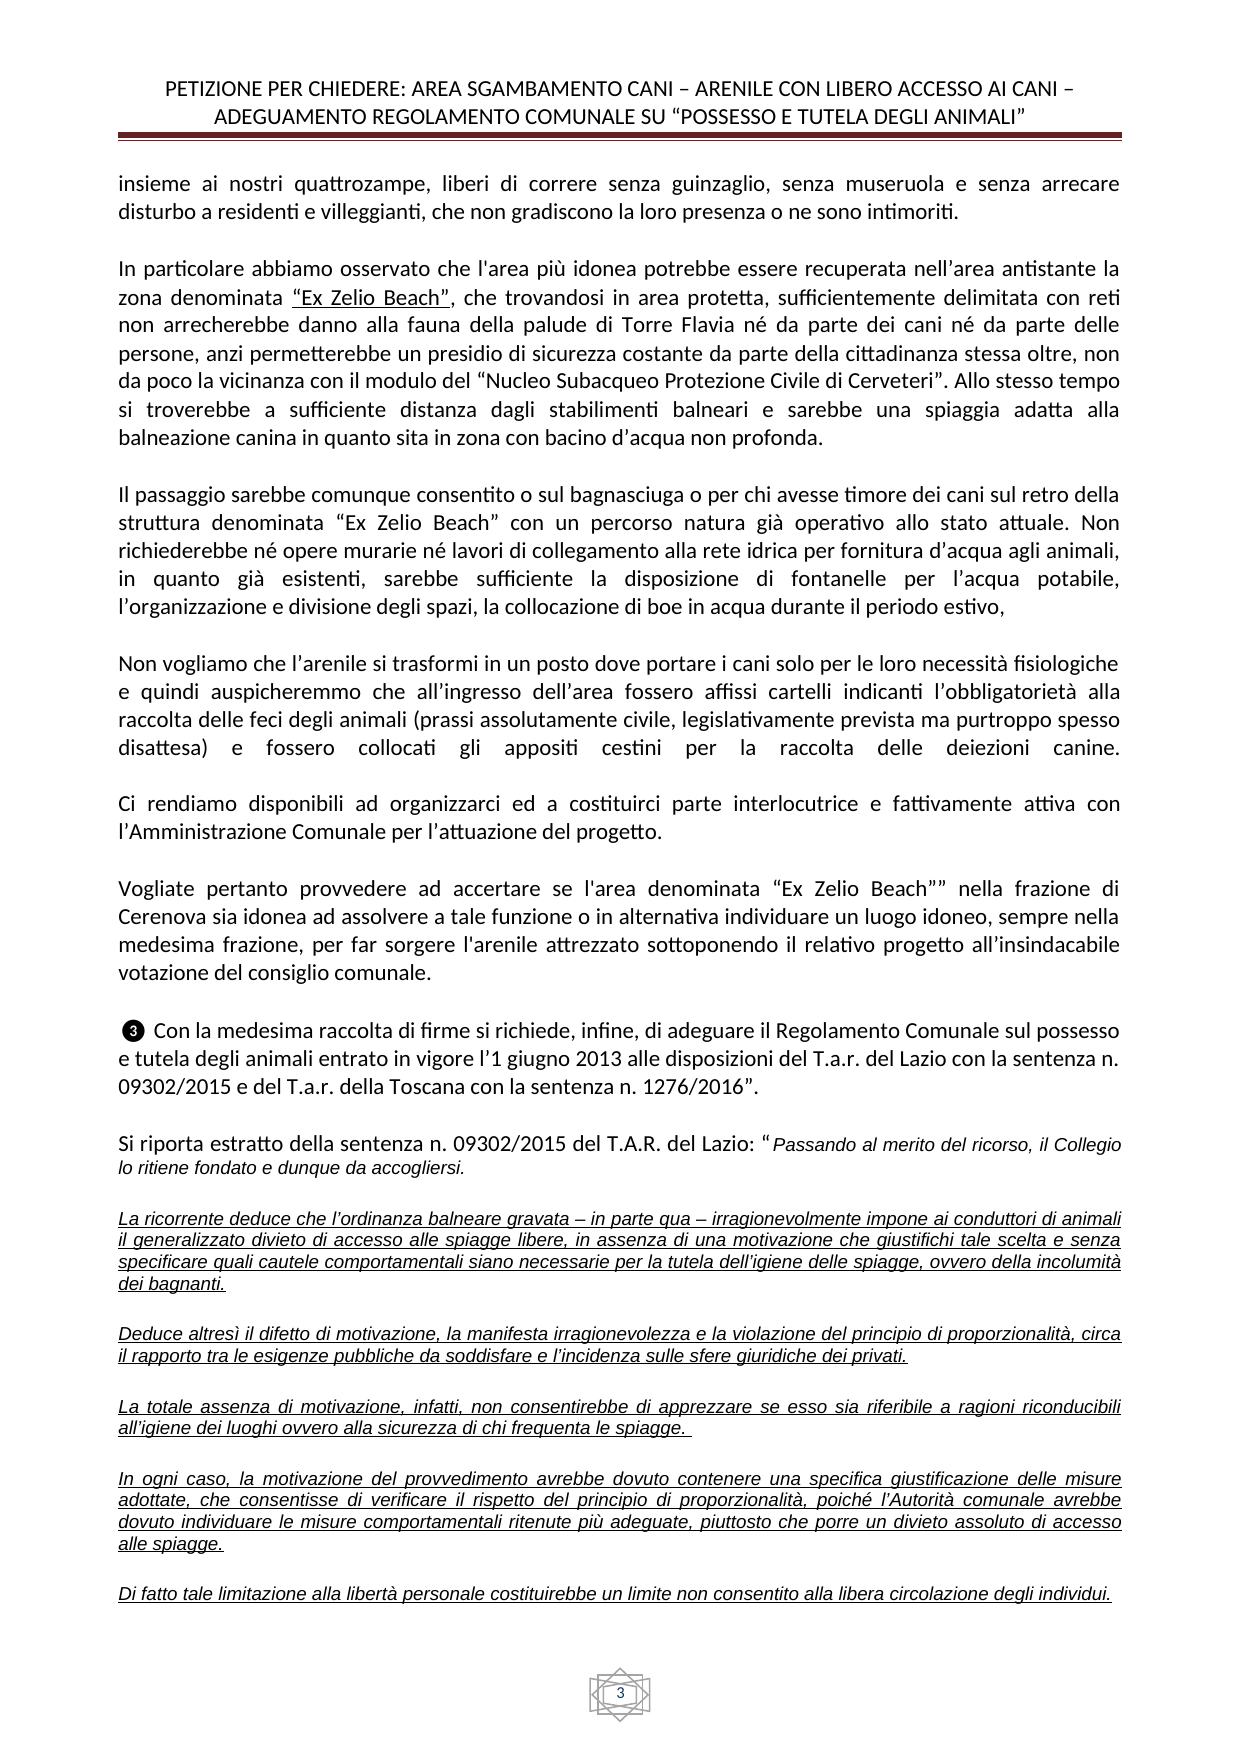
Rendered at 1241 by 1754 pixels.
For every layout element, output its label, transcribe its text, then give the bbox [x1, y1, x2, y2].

text Si riporta estratto della sentenza n. 09302/2015 del T.A.R. del Lazio: “Passando al merito del ricorso, il Collegio lo ritiene fondato e dunque da accogliersi. [118, 1129, 1122, 1178]
text In particolare abbiamo osservato che l'area più idonea potrebbe essere recuperata nell’area antistante la zona denominata “Ex Zelio Beach”, che trovandosi in area protetta, sufficientemente delimitata con reti non arrecherebbe danno alla fauna della palude di Torre Flavia né da parte dei cani né da parte delle persone, anzi permetterebbe un presidio di sicurezza costante da parte della cittadinanza stessa oltre, non da poco la vicinanza con il modulo del “Nucleo Subacqueo Protezione Civile di Cerveteri”. Allo stesso tempo si troverebbe a sufficiente distanza dagli stabilimenti balneari e sarebbe una spiaggia adatta alla balneazione canina in quanto sita in zona con bacino d’acqua non profonda. [118, 254, 1122, 451]
text Non vogliamo che l’arenile si trasformi in un posto dove portare i cani solo per le loro necessità fisiologiche e quindi auspicheremmo che all’ingresso dell’area fossero affissi cartelli indicanti l’obbligatorietà alla raccolta delle feci degli animali (prassi assolutamente civile, legislativamente prevista ma purtroppo spesso disattesa) e fossero collocati gli appositi cestini per la raccolta delle deiezioni canine. Ci rendiamo disponibili ad organizzarci ed a costituirci parte interlocutrice e fattivamente attiva con l’Amministrazione Comunale per l’attuazione del progetto. [118, 649, 1122, 845]
text Di fatto tale limitazione alla libertà personale costituirebbe un limite non consentito alla libera circolazione degli individui. [118, 1583, 1122, 1605]
text Il passaggio sarebbe comunque consentito o sul bagnasciuga o per chi avesse timore dei cani sul retro della struttura denominata “Ex Zelio Beach” con un percorso natura già operativo allo stato attuale. Non richiederebbe né opere murarie né lavori di collegamento alla rete idrica per fornitura d’acqua agli animali, in quanto già esistenti, sarebbe sufficiente la disposizione di fontanelle per l’acqua potabile, l’organizzazione e divisione degli spazi, la collocazione di boe in acqua durante il periodo estivo, [118, 480, 1122, 620]
text In ogni caso, la motivazione del provvedimento avrebbe dovuto contenere una specifica giustificazione delle misure adottate, che consentisse di verificare il rispetto del principio di proporzionalità, poiché l’Autorità comunale avrebbe dovuto individuare le misure comportamentali ritenute più adeguate, piuttosto che porre un divieto assoluto di accesso alle spiagge. [118, 1531, 1122, 1554]
text ❸ Con la medesima raccolta di firme si richiede, infine, di adeguare il Regolamento Comunale sul possesso e tutela degli animali entrato in vigore l’1 giugno 2013 alle disposizioni del T.a.r. del Lazio con la sentenza n. 09302/2015 e del T.a.r. della Toscana con la sentenza n. 1276/2016”. [118, 1016, 1122, 1100]
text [118, 169, 1122, 225]
text Deduce altresì il difetto di motivazione, la manifesta irragionevolezza e la violazione del principio di proporzionalità, circa il rapporto tra le esigenze pubbliche da soddisfare e l’incidenza sulle sfere giuridiche dei privati. [118, 1323, 1122, 1342]
text Vogliate pertanto provvedere ad accertare se l'area denominata “Ex Zelio Beach”” nella frazione di Cerenova sia idonea ad assolvere a tale funzione o in alternativa individuare un luogo idoneo, sempre nella medesima frazione, per far sorgere l'arenile attrezzato sottoponendo il relativo progetto all’insindacabile votazione del consiglio comunale. [118, 874, 1122, 987]
text La totale assenza di motivazione, infatti, non consentirebbe di apprezzare se esso sia riferibile a ragioni riconducibili all’igiene dei luoghi ovvero alla sicurezza di chi frequenta le spiagge. [118, 1395, 1122, 1438]
text Deduce altresì il difetto di motivazione, la manifesta irragionevolezza e la violazione del principio di proporzionalità, circa il rapporto tra le esigenze pubbliche da soddisfare e l’incidenza sulle sfere giuridiche dei privati. [118, 1343, 1122, 1366]
text La ricorrente deduce che l’ordinanza balneare gravata – in parte qua – irragionevolmente impone ai conduttori di animali il generalizzato divieto di accesso alle spiagge libere, in assenza di una motivazione che giustifichi tale scelta e senza specificare quali cautele comportamentali siano necessarie per la tutela dell’igiene delle spiagge, ovvero della incolumità dei bagnanti. [118, 1208, 1122, 1294]
